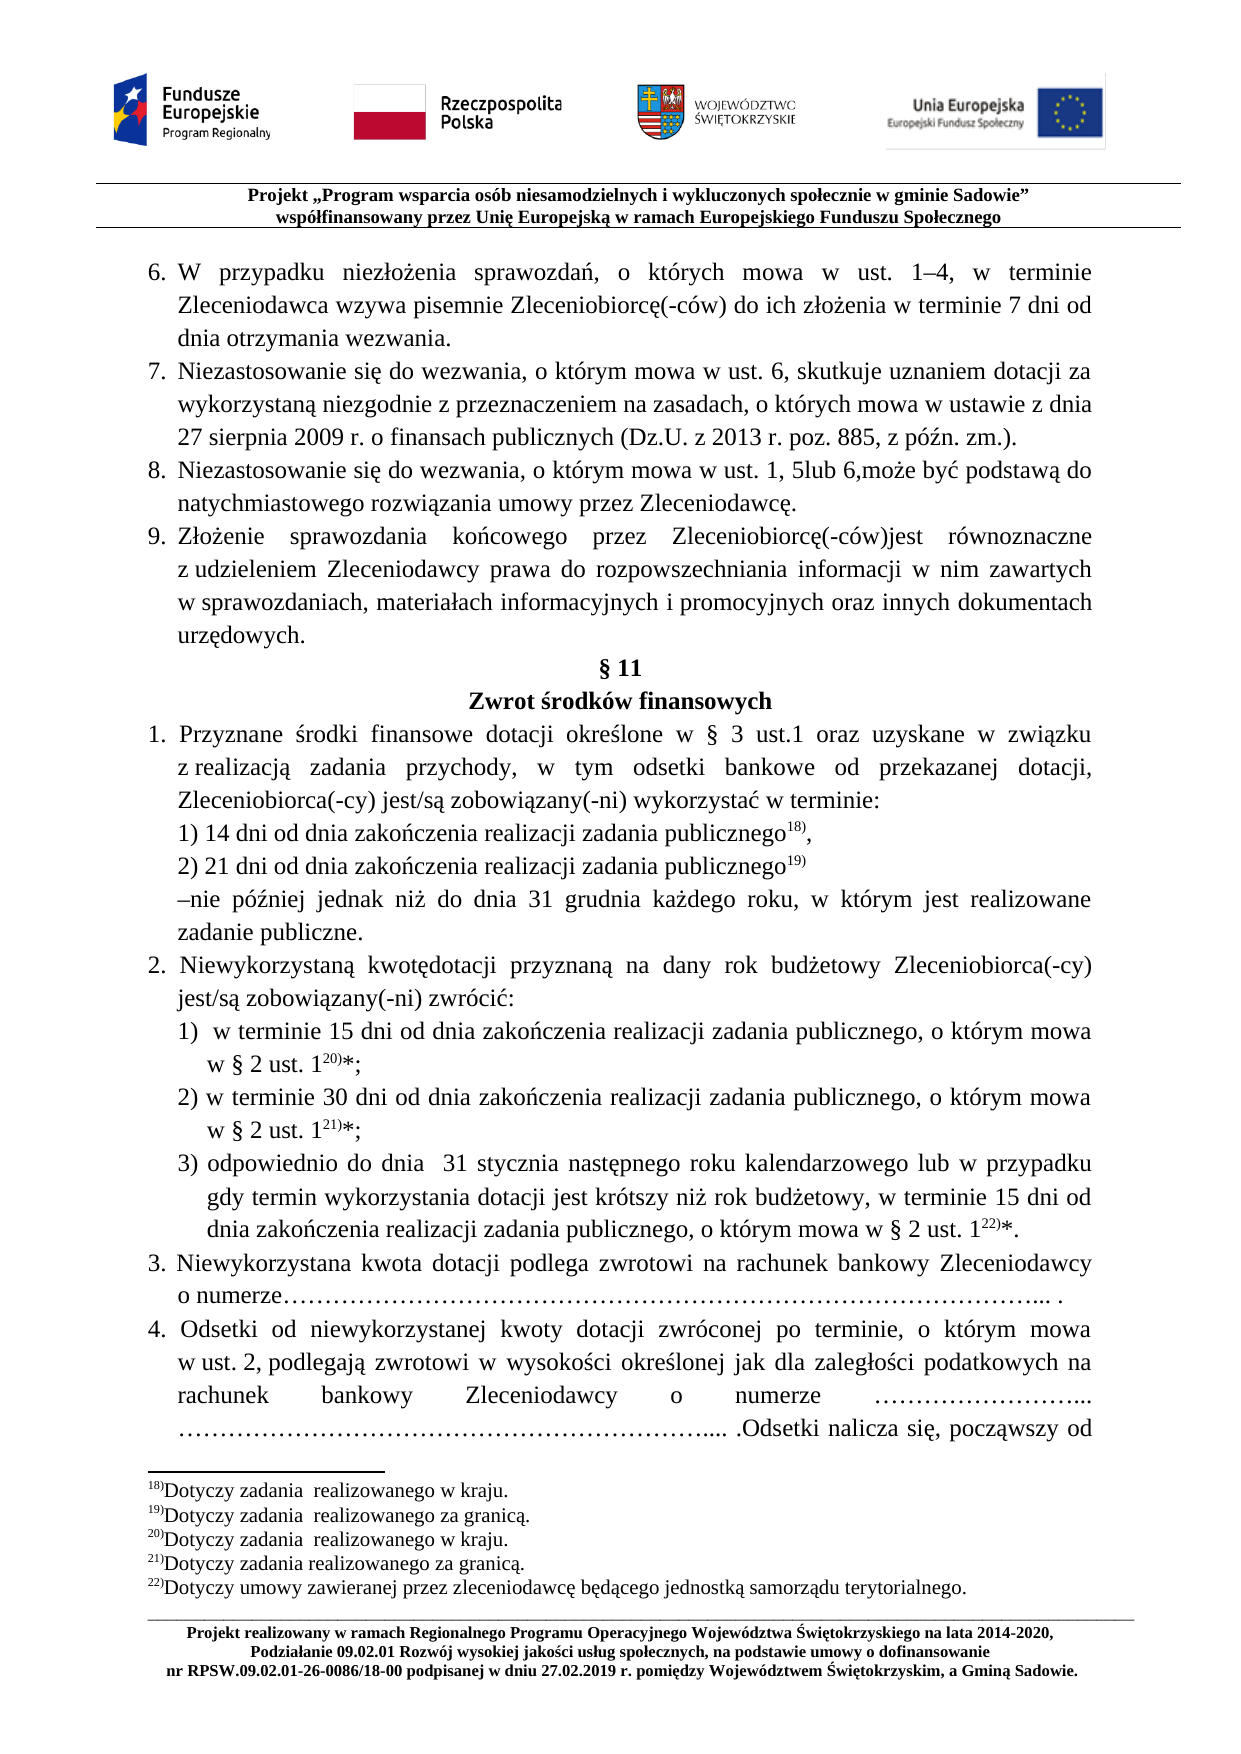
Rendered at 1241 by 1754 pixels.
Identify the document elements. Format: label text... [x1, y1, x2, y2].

text 1. Przyznane środki finansowe dotacji określone w § 3 ust.1 oraz uzyskane w związku z realizacją zadania przychody, w tym odsetki bankowe od przekazanej dotacji, Zleceniobiorca(-cy) jest/są zobowiązany(-ni) wykorzystać w terminie: [148, 719, 1093, 814]
text 2. Niewykorzystaną kwotędotacji przyznaną na dany rok budżetowy Zleceniobiorca(-cy) jest/są zobowiązany(-ni) zwrócić: [148, 950, 1093, 1012]
text Zwrot środków finansowych [148, 686, 1093, 715]
text 2) 21 dni od dnia zakończenia realizacji zadania publicznego) [177, 851, 1093, 880]
text 2) w terminie 30 dni od dnia zakończenia realizacji zadania publicznego, o którym mowa w § 2 ust. 1)*; [177, 1082, 1093, 1144]
list Niezastosowanie się do wezwania, o którym mowa w ust. 6, skutkuje uznaniem dotacji za wykorzystaną niezgodnie z przeznaczeniem na zasadach, o których mowa w ustawie z dnia 27 sierpnia 2009 r. o finansach publicznych (Dz.U. z 2013 r. poz. 885, z późn. zm.). [148, 356, 1093, 451]
picture [885, 73, 1107, 151]
picture [113, 73, 270, 146]
picture [637, 73, 796, 146]
text 3) odpowiednio do dnia 31 stycznia następnego roku kalendarzowego lub w przypadku gdy termin wykorzystania dotacji jest krótszy niż rok budżetowy, w terminie 15 dni od dnia zakończenia realizacji zadania publicznego, o którym mowa w § 2 ust. 1)*. [177, 1148, 1093, 1243]
list W przypadku niezłożenia sprawozdań, o których mowa w ust. 1–4, w terminie Zleceniodawca wzywa pisemnie Zleceniobiorcę(-ców) do ich złożenia w terminie 7 dni od dnia otrzymania wezwania. [148, 257, 1093, 352]
text 1) w terminie 15 dni od dnia zakończenia realizacji zadania publicznego, o którym mowa w § 2 ust. 1)*; [177, 1016, 1093, 1078]
text –nie później jednak niż do dnia 31 grudnia każdego roku, w którym jest realizowane zadanie publiczne. [177, 884, 1093, 946]
list Złożenie sprawozdania końcowego przez Zleceniobiorcę(-ców)jest równoznaczne z udzieleniem Zleceniodawcy prawa do rozpowszechniania informacji w nim zawartych w sprawozdaniach, materiałach informacyjnych i promocyjnych oraz innych dokumentach urzędowych. [148, 521, 1093, 649]
text 3. Niewykorzystana kwota dotacji podlega zwrotowi na rachunek bankowy Zleceniodawcy o numerze………………………………………………………………………………... . [148, 1248, 1093, 1309]
text 1) 14 dni od dnia zakończenia realizacji zadania publicznego), [177, 818, 1093, 847]
text § 11 [148, 653, 1093, 682]
list Niezastosowanie się do wezwania, o którym mowa w ust. 1, 5lub 6,może być podstawą do natychmiastowego rozwiązania umowy przez Zleceniodawcę. [148, 455, 1093, 517]
picture [353, 73, 562, 146]
